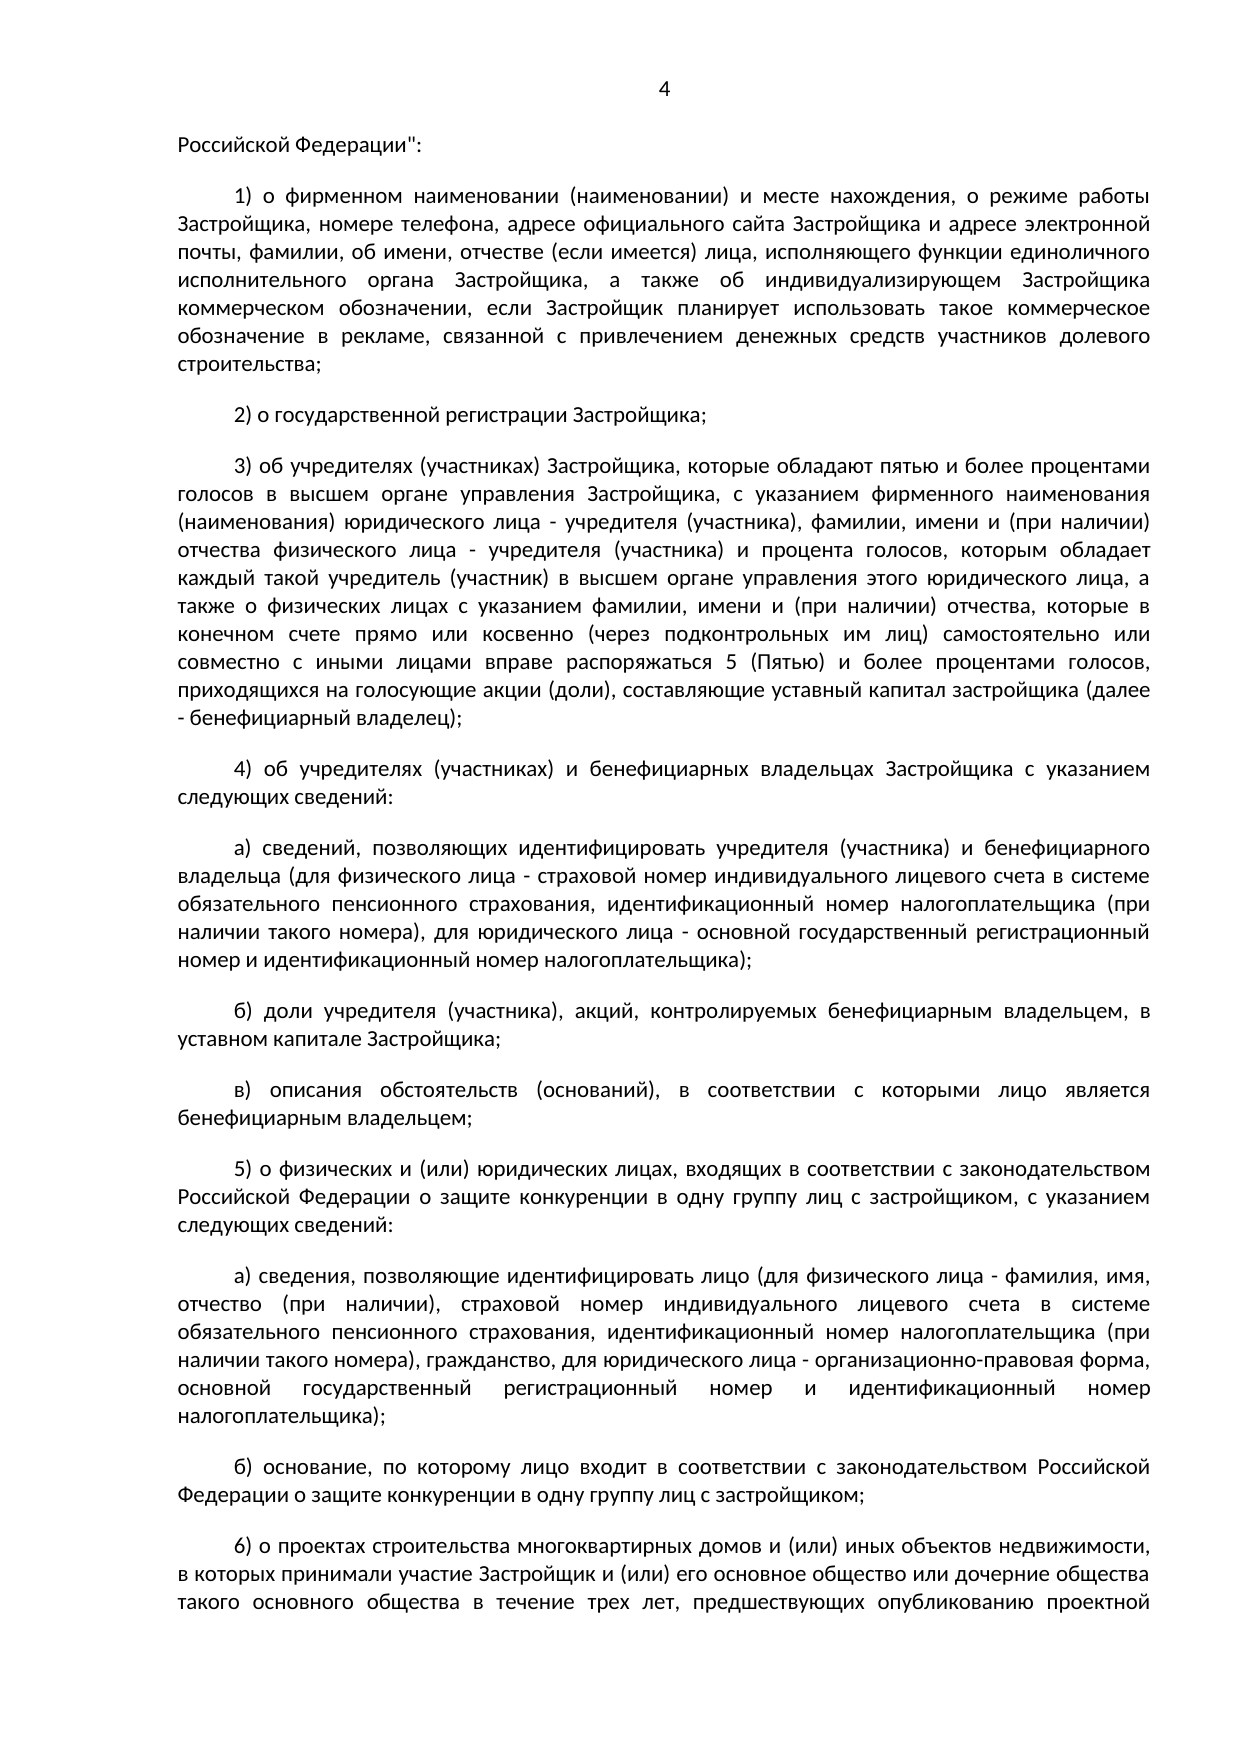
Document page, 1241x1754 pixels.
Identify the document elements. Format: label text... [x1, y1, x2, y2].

text 1) о фирменном наименовании (наименовании) и месте нахождения, о режиме работы Застройщика, номере телефона, адресе официального сайта Застройщика и адресе электронной почты, фамилии, об имени, отчестве (если имеется) лица, исполняющего функции единоличного исполнительного органа Застройщика, а также об индивидуализирующем Застройщика коммерческом обозначении, если Застройщик планирует использовать такое коммерческое обозначение в рекламе, связанной с привлечением денежных средств участников долевого строительства; [177, 181, 1152, 377]
text 3) об учредителях (участниках) Застройщика, которые обладают пятью и более процентами голосов в высшем органе управления Застройщика, с указанием фирменного наименования (наименования) юридического лица - учредителя (участника), фамилии, имени и (при наличии) отчества физического лица - учредителя (участника) и процента голосов, которым обладает каждый такой учредитель (участник) в высшем органе управления этого юридического лица, а также о физических лицах с указанием фамилии, имени и (при наличии) отчества, которые в конечном счете прямо или косвенно (через подконтрольных им лиц) самостоятельно или совместно с иными лицами вправе распоряжаться 5 (Пятью) и более процентами голосов, приходящихся на голосующие акции (доли), составляющие уставный капитал застройщика (далее - бенефициарный владелец); [177, 451, 1152, 731]
text б) основание, по которому лицо входит в соответствии с законодательством Российской Федерации о защите конкуренции в одну группу лиц с застройщиком; [177, 1452, 1152, 1508]
text а) сведений, позволяющих идентифицировать учредителя (участника) и бенефициарного владельца (для физического лица - страховой номер индивидуального лицевого счета в системе обязательного пенсионного страхования, идентификационный номер налогоплательщика (при наличии такого номера), для юридического лица - основной государственный регистрационный номер и идентификационный номер налогоплательщика); [177, 833, 1152, 973]
text 4) об учредителях (участниках) и бенефициарных владельцах Застройщика с указанием следующих сведений: [177, 754, 1152, 810]
text а) сведения, позволяющие идентифицировать лицо (для физического лица - фамилия, имя, отчество (при наличии), страховой номер индивидуального лицевого счета в системе обязательного пенсионного страхования, идентификационный номер налогоплательщика (при наличии такого номера), гражданство, для юридического лица - организационно-правовая форма, основной государственный регистрационный номер и идентификационный номер налогоплательщика); [177, 1261, 1152, 1429]
text 2) о государственной регистрации Застройщика; [177, 400, 1152, 428]
text 5) о физических и (или) юридических лицах, входящих в соответствии с законодательством Российской Федерации о защите конкуренции в одну группу лиц с застройщиком, с указанием следующих сведений: [177, 1154, 1152, 1238]
text б) доли учредителя (участника), акций, контролируемых бенефициарным владельцем, в уставном капитале Застройщика; [177, 996, 1152, 1052]
text в) описания обстоятельств (оснований), в соответствии с которыми лицо является бенефициарным владельцем; [177, 1075, 1152, 1131]
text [177, 130, 1152, 158]
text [177, 1531, 1152, 1615]
